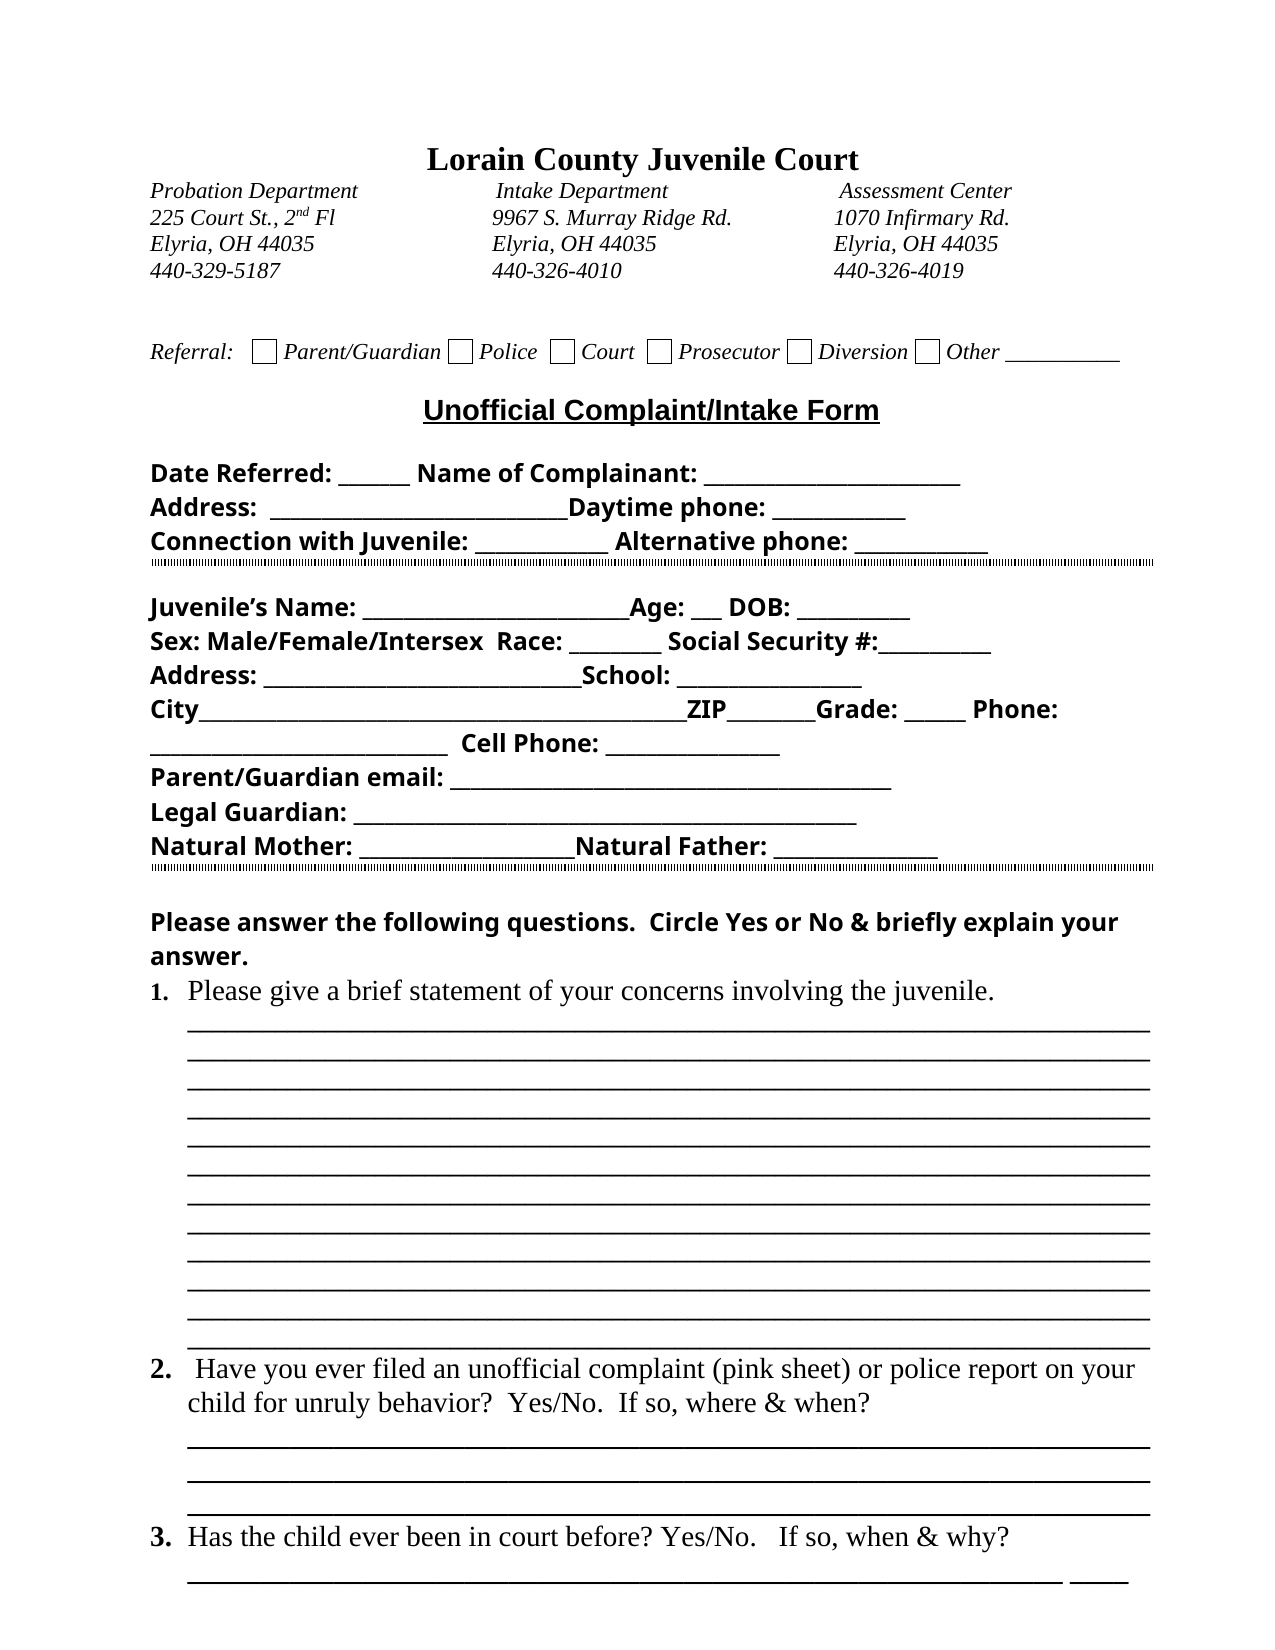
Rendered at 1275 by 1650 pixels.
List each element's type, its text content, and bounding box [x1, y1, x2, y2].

table_header 225 Court St., 2nd Fl Elyria, OH 44035 440-329-5187 [139, 204, 481, 309]
text Referral: Parent/Guardian Police Court Prosecutor Diversion Other __________ [150, 338, 1153, 364]
title Lorain County Juvenile Court [150, 139, 1153, 178]
table_header 1070 Infirmary Rd. Elyria, OH 44035 440-326-4019 [823, 204, 1164, 309]
list Please give a brief statement of your concerns involving the juvenile. ____________________________________________________________________________________________________________________________________________________________________________________________________________________________________________________________________________________________________________________________________________________________________________________________________________________________________________________________________________________________________________________________________________________________________________________________________________________________________________________________________________________________________________________________________________________________________________________________________________________________________________________________________________________________________________________________________________________________ [150, 973, 1153, 1351]
text Address: _____________________________Daytime phone: _____________ [150, 489, 1153, 523]
subtitle Juvenile’s Name: __________________________Age: ___ DOB: ___________ [150, 590, 1153, 624]
subtitle Date Referred: _______ Name of Complainant: _________________________ [150, 455, 1153, 489]
list Has the child ever been in court before? Yes/No. If so, when & why? ____________________________________________________________ ____ [150, 1519, 1153, 1586]
list Have you ever filed an unofficial complaint (pink sheet) or police report on your child for unruly behavior? Yes/No. If so, where & when? ____________________________________________________________________________________________________________________________________ __________________________________________________________________ [150, 1351, 1153, 1519]
table_header 9967 S. Murray Ridge Rd. Elyria, OH 44035 440-326-4010 [481, 204, 822, 309]
text Natural Mother: _____________________Natural Father: ________________ [150, 828, 1153, 871]
text Please answer the following questions. Circle Yes or No & briefly explain your answer. [150, 905, 1153, 973]
text City____________________________________________ZIP________Grade: ______ Phone: _____________________________ Cell Phone: _________________ [150, 692, 1153, 760]
text Legal Guardian: _________________________________________________ [150, 794, 1153, 828]
subtitle Unofficial Complaint/Intake Form [150, 393, 1153, 427]
subtitle Sex: Male/Female/Intersex Race: _________ Social Security #:___________ [150, 624, 1153, 658]
subtitle Connection with Juvenile: _____________ Alternative phone: _____________ [150, 523, 1153, 566]
text Parent/Guardian email: ___________________________________________ [150, 760, 1153, 794]
subtitle Probation Department Intake Department Assessment Center [150, 178, 1153, 204]
subtitle Address: _______________________________School: __________________ [150, 658, 1153, 692]
